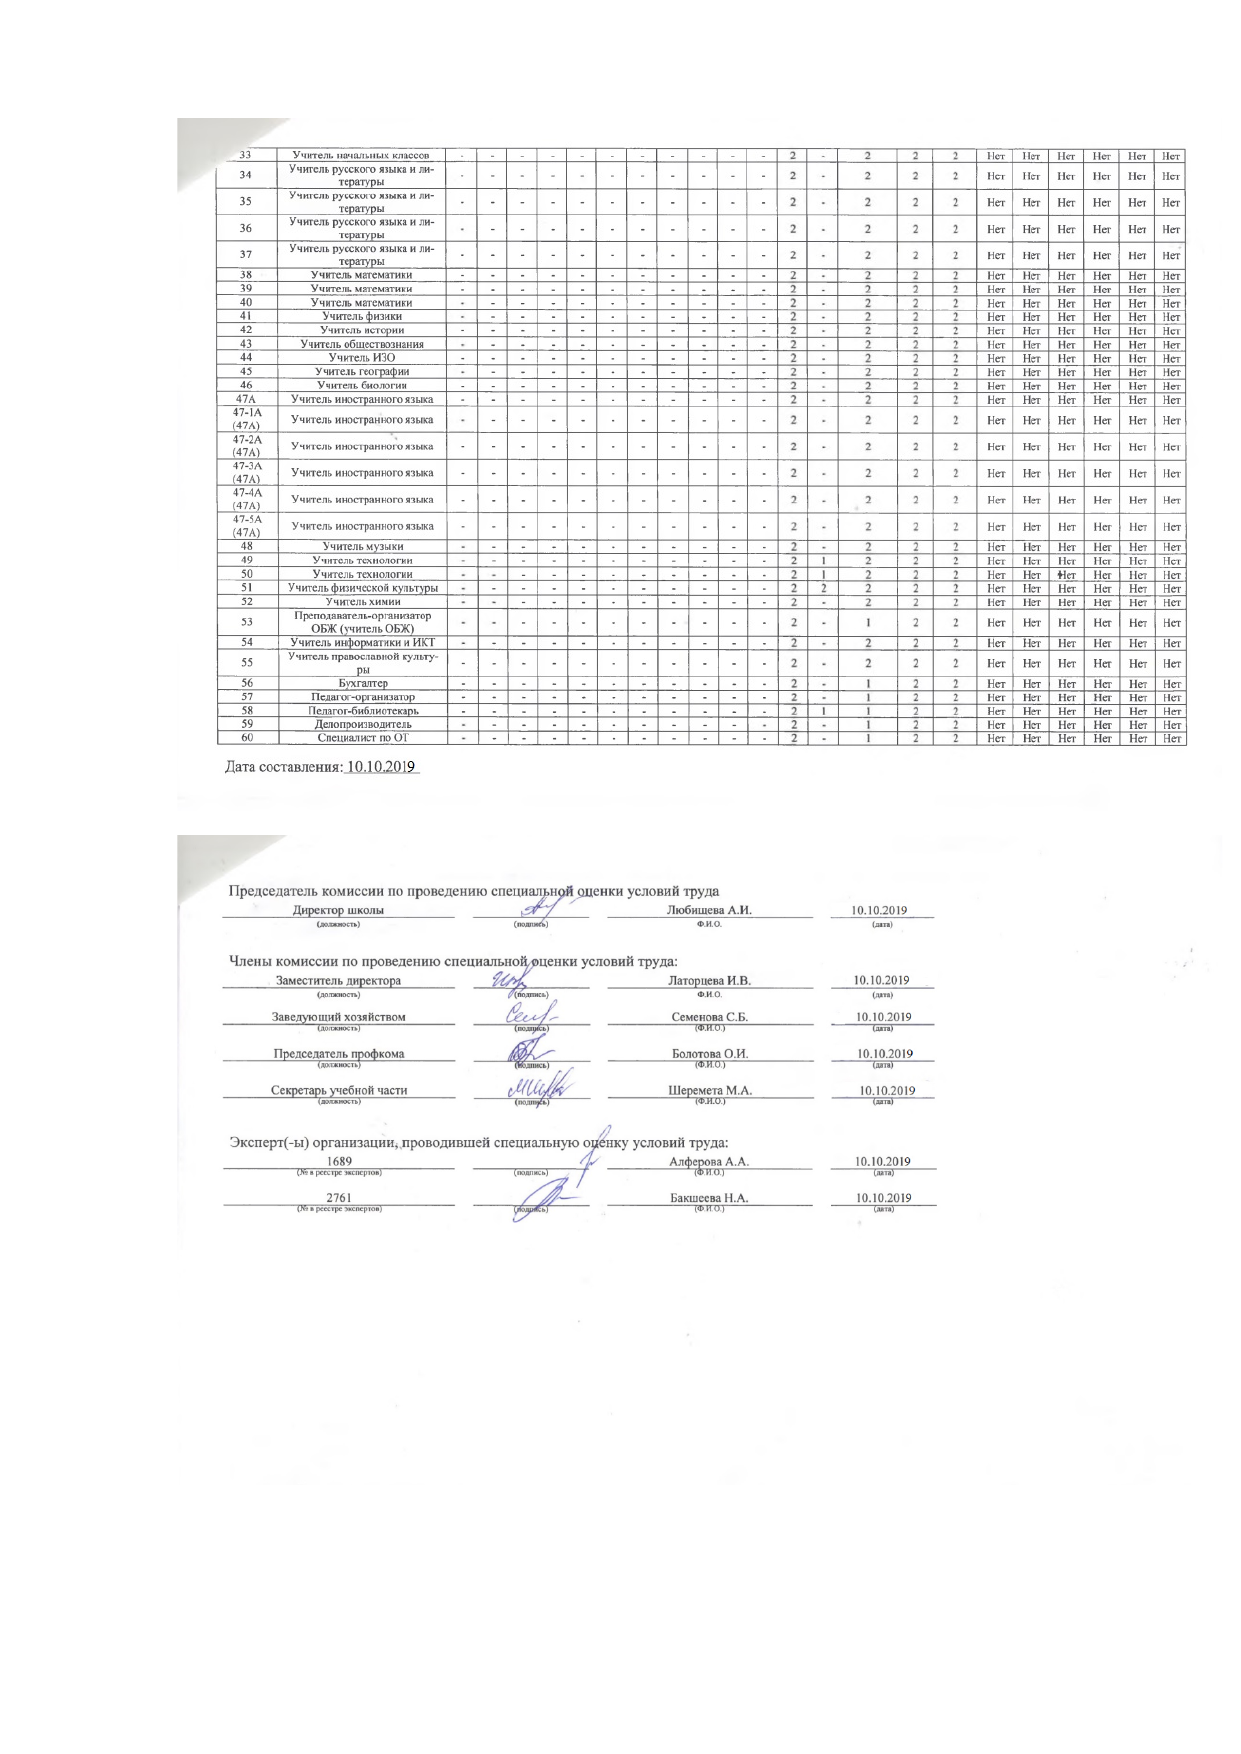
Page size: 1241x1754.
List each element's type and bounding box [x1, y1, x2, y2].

picture [177, 835, 1223, 1485]
picture [177, 118, 1222, 811]
